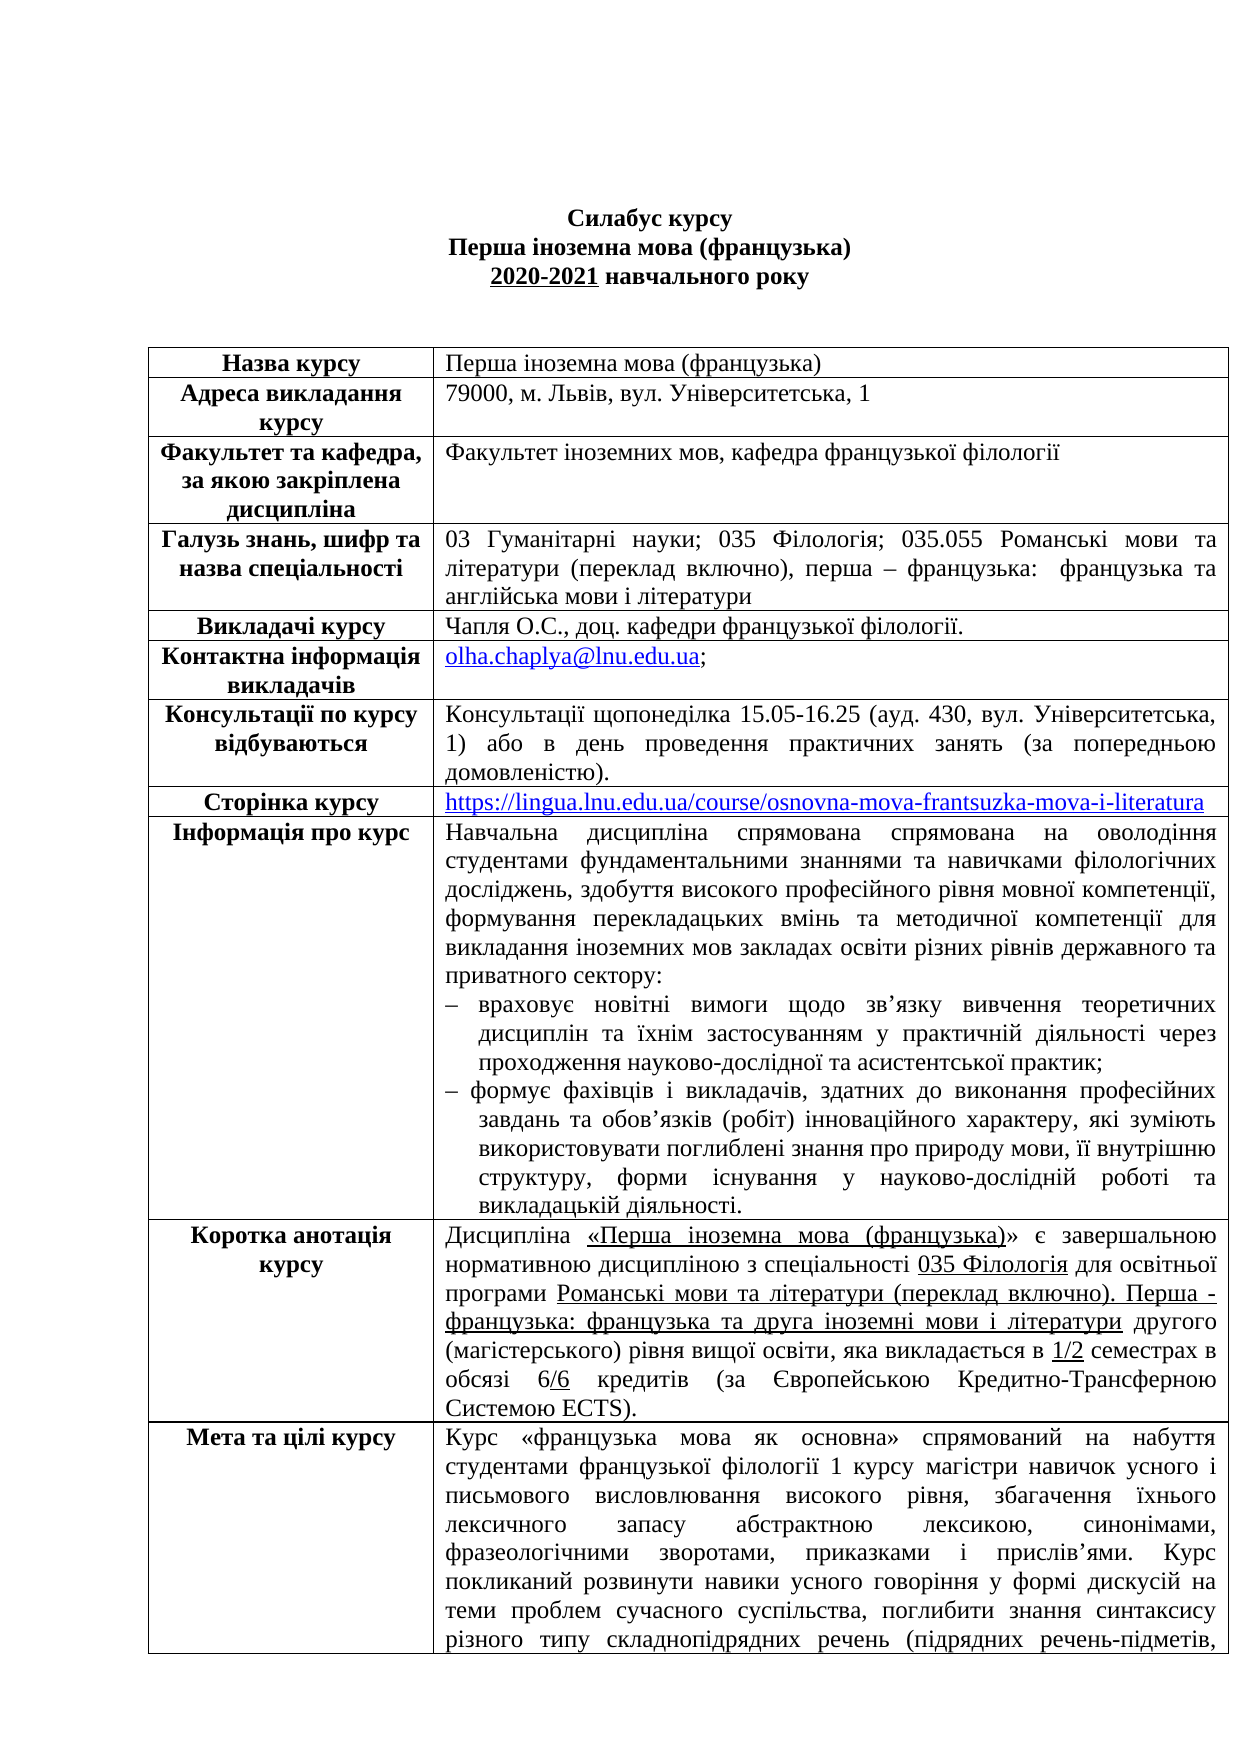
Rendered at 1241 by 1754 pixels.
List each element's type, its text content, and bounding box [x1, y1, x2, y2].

table_cell Викладачі курсу [149, 611, 433, 640]
text Перша іноземна мова (французька) [148, 232, 1152, 261]
table_cell 79000, м. Львів, вул. Університетська, 1 [434, 378, 1228, 436]
table_cell Сторінка курсу [149, 787, 433, 816]
table_cell Факультет та кафедра, за якою закріплена дисципліна [149, 437, 433, 523]
table_cell Адреса викладання курсу [149, 378, 433, 436]
text 2020-2021 навчального року [148, 261, 1152, 290]
table_cell 03 Гуманітарні науки; 035 Філологія; 035.055 Романські мови та літератури (переклад включно), перша – французька: французька та англійська мови і літератури [434, 524, 1228, 610]
table_cell Консультації щопонеділка 15.05-16.25 (ауд. 430, вул. Університетська, 1) або в день проведення практичних занять (за попередньою домовленістю). [434, 700, 1228, 786]
table_cell Навчальна дисципліна спрямована спрямована на оволодіння студентами фундаментальними знаннями та навичками філологічних досліджень, здобуття високого професійного рівня мовної компетенції, формування перекладацьких вмінь та методичної компетенції для викладання іноземних мов закладах освіти різних рівнів державного та приватного сектору: – враховує новітні вимоги щодо зв’язку вивчення теоретичних дисциплін та їхнім застосуванням у практичній діяльності через проходження науково-дослідної та асистентської практик; – формує фахівців і викладачів, здатних до виконання професійних завдань та обов’язків (робіт) інноваційного характеру, які зуміють використовувати поглиблені знання про природу мови, її внутрішню структуру, форми існування у науково-дослідній роботі та викладацькій діяльності. [434, 817, 1228, 1219]
table_cell Мета та цілі курсу [149, 1423, 433, 1652]
text Силабус курсу [148, 203, 1152, 232]
table_header Перша іноземна мова (французька) [434, 348, 1228, 377]
table_cell Галузь знань, шифр та назва спеціальності [149, 524, 433, 610]
table_cell Інформація про курс [149, 817, 433, 1219]
table_cell Консультації по курсу відбуваються [149, 700, 433, 786]
table_cell https://lingua.lnu.edu.ua/course/osnovna-mova-frantsuzka-mova-i-literatura [434, 787, 1228, 816]
table_header Назва курсу [149, 348, 433, 377]
table_cell olha.chaplya@lnu.edu.ua; [434, 641, 1228, 698]
table_cell Коротка анотація курсу [149, 1220, 433, 1421]
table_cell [434, 1423, 1228, 1652]
table_cell Чапля О.С., доц. кафедри французької філології. [434, 611, 1228, 640]
table_cell Контактна інформація викладачів [149, 641, 433, 698]
table_cell Дисципліна «Перша іноземна мова (французька)» є завершальною нормативною дисципліною з спеціальності 035 Філологія для освітньої програми Романські мови та літератури (переклад включно). Перша - французька: французька та друга іноземні мови і літератури другого (магістерського) рівня вищої освіти, яка викладається в 1/2 семестрах в обсязі 6/6 кредитів (за Європейською Кредитно-Трансферною Системою ECTS). [434, 1220, 1228, 1421]
table_cell Факультет іноземних мов, кафедра французької філології [434, 437, 1228, 523]
